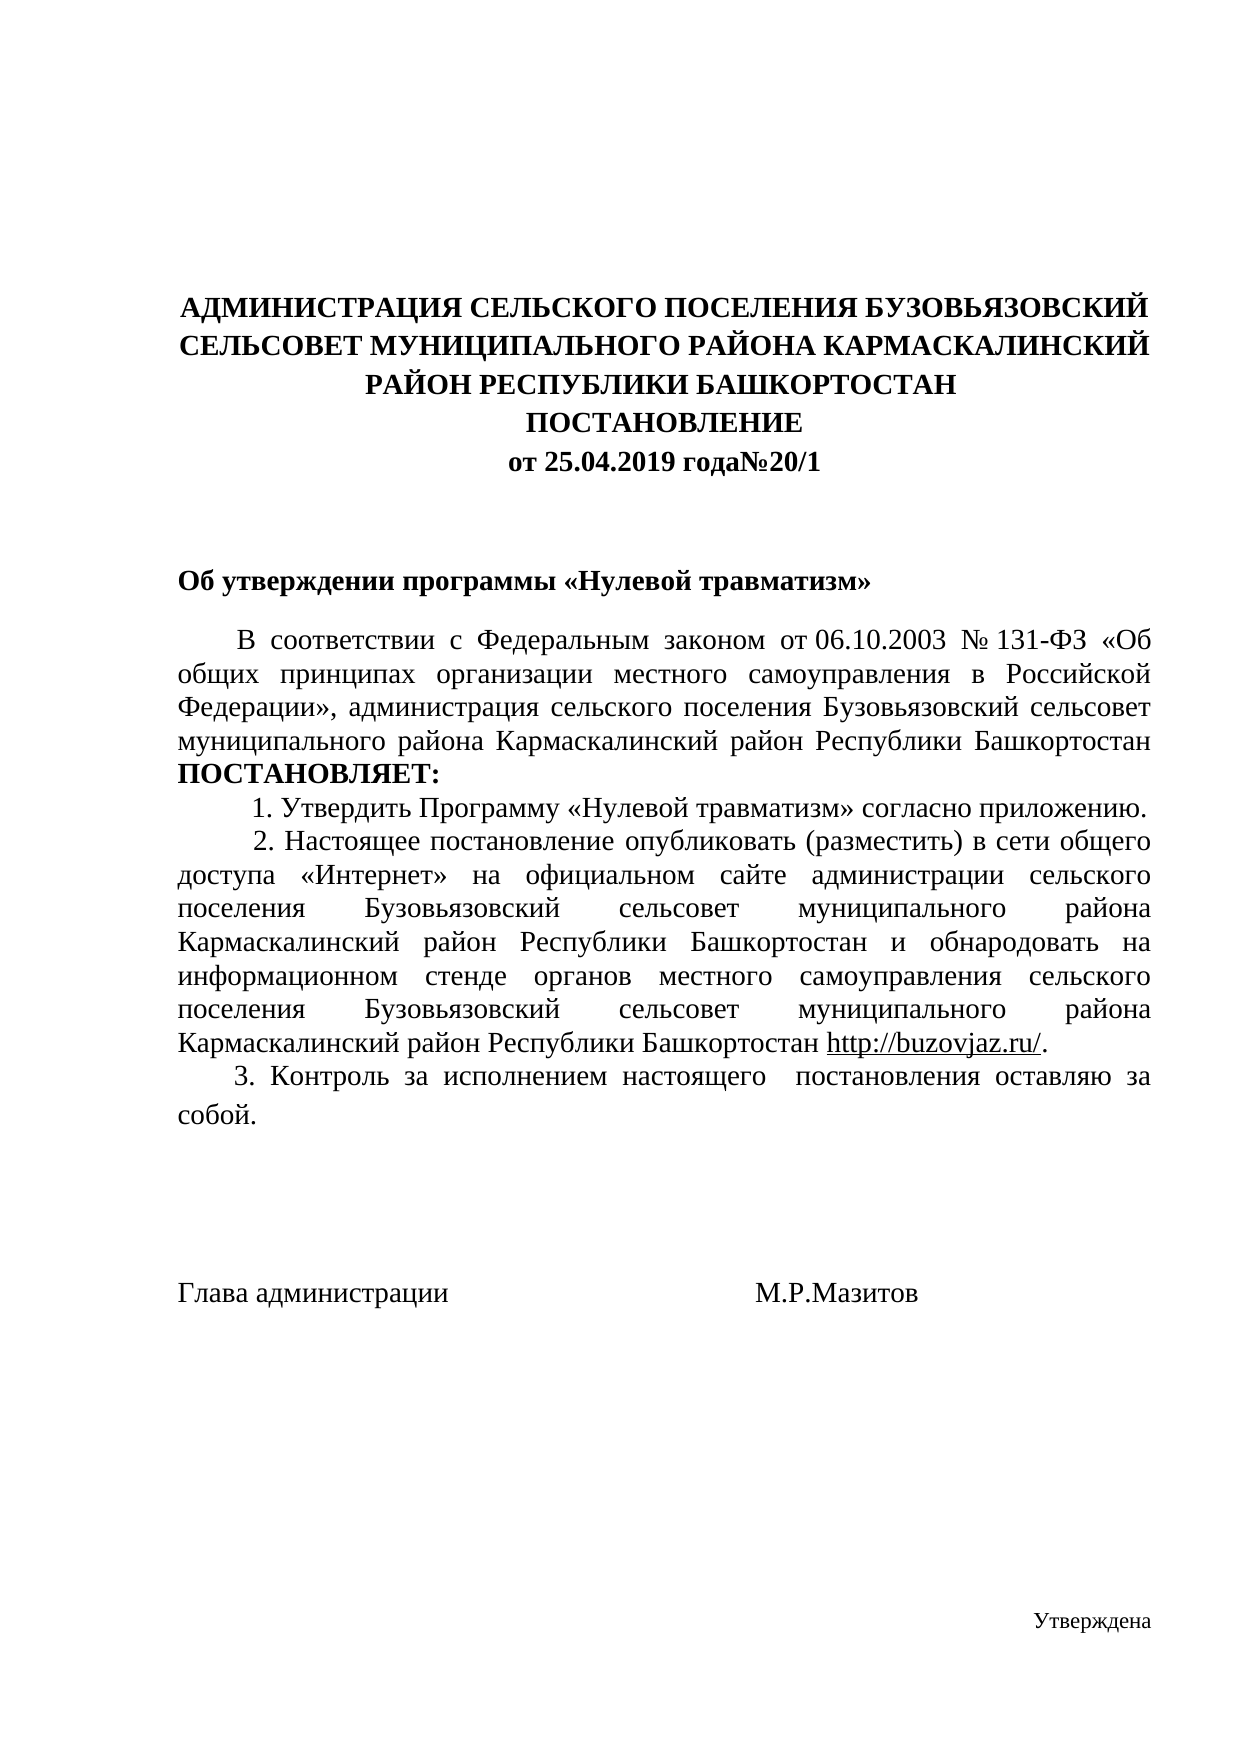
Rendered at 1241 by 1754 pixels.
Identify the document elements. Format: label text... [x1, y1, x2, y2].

text В соответствии с Федеральным законом от 06.10.2003 № 131-ФЗ «Об общих принципах организации местного самоуправления в Российской Федерации», администрация сельского поселения Бузовьязовский сельсовет муниципального района Кармаскалинский район Республики Башкортостан ПОСТАНОВЛЯЕТ: [177, 622, 1152, 790]
text Утверждена [177, 1607, 1152, 1633]
text 1. Утвердить Программу «Нулевой травматизм» согласно приложению. [177, 790, 1152, 823]
text АДМИНИСТРАЦИЯ СЕЛЬСКОГО ПОСЕЛЕНИЯ БУЗОВЬЯЗОВСКИЙ СЕЛЬСОВЕТ МУНИЦИПАЛЬНОГО РАЙОНА КАРМАСКАЛИНСКИЙ РАЙОН РЕСПУБЛИКИ БАШКОРТОСТАН ПОСТАНОВЛЕНИЕ от 25.04.2019 года№20/1 [177, 290, 1152, 478]
text Об утверждении программы «Нулевой травматизм» [177, 563, 1152, 596]
text 2. Настоящее постановление опубликовать (разместить) в сети общего доступа «Интернет» на официальном сайте администрации сельского поселения Бузовьязовский сельсовет муниципального района Кармаскалинский район Республики Башкортостан и обнародовать на информационном стенде органов местного самоуправления сельского поселения Бузовьязовский сельсовет муниципального района Кармаскалинский район Республики Башкортостан http://buzovjaz.ru/. [177, 823, 1152, 1058]
text Глава администрации М.Р.Мазитов [177, 1275, 1152, 1308]
text 3. Контроль за исполнением настоящего постановления оставляю за собой. [177, 1058, 1152, 1130]
